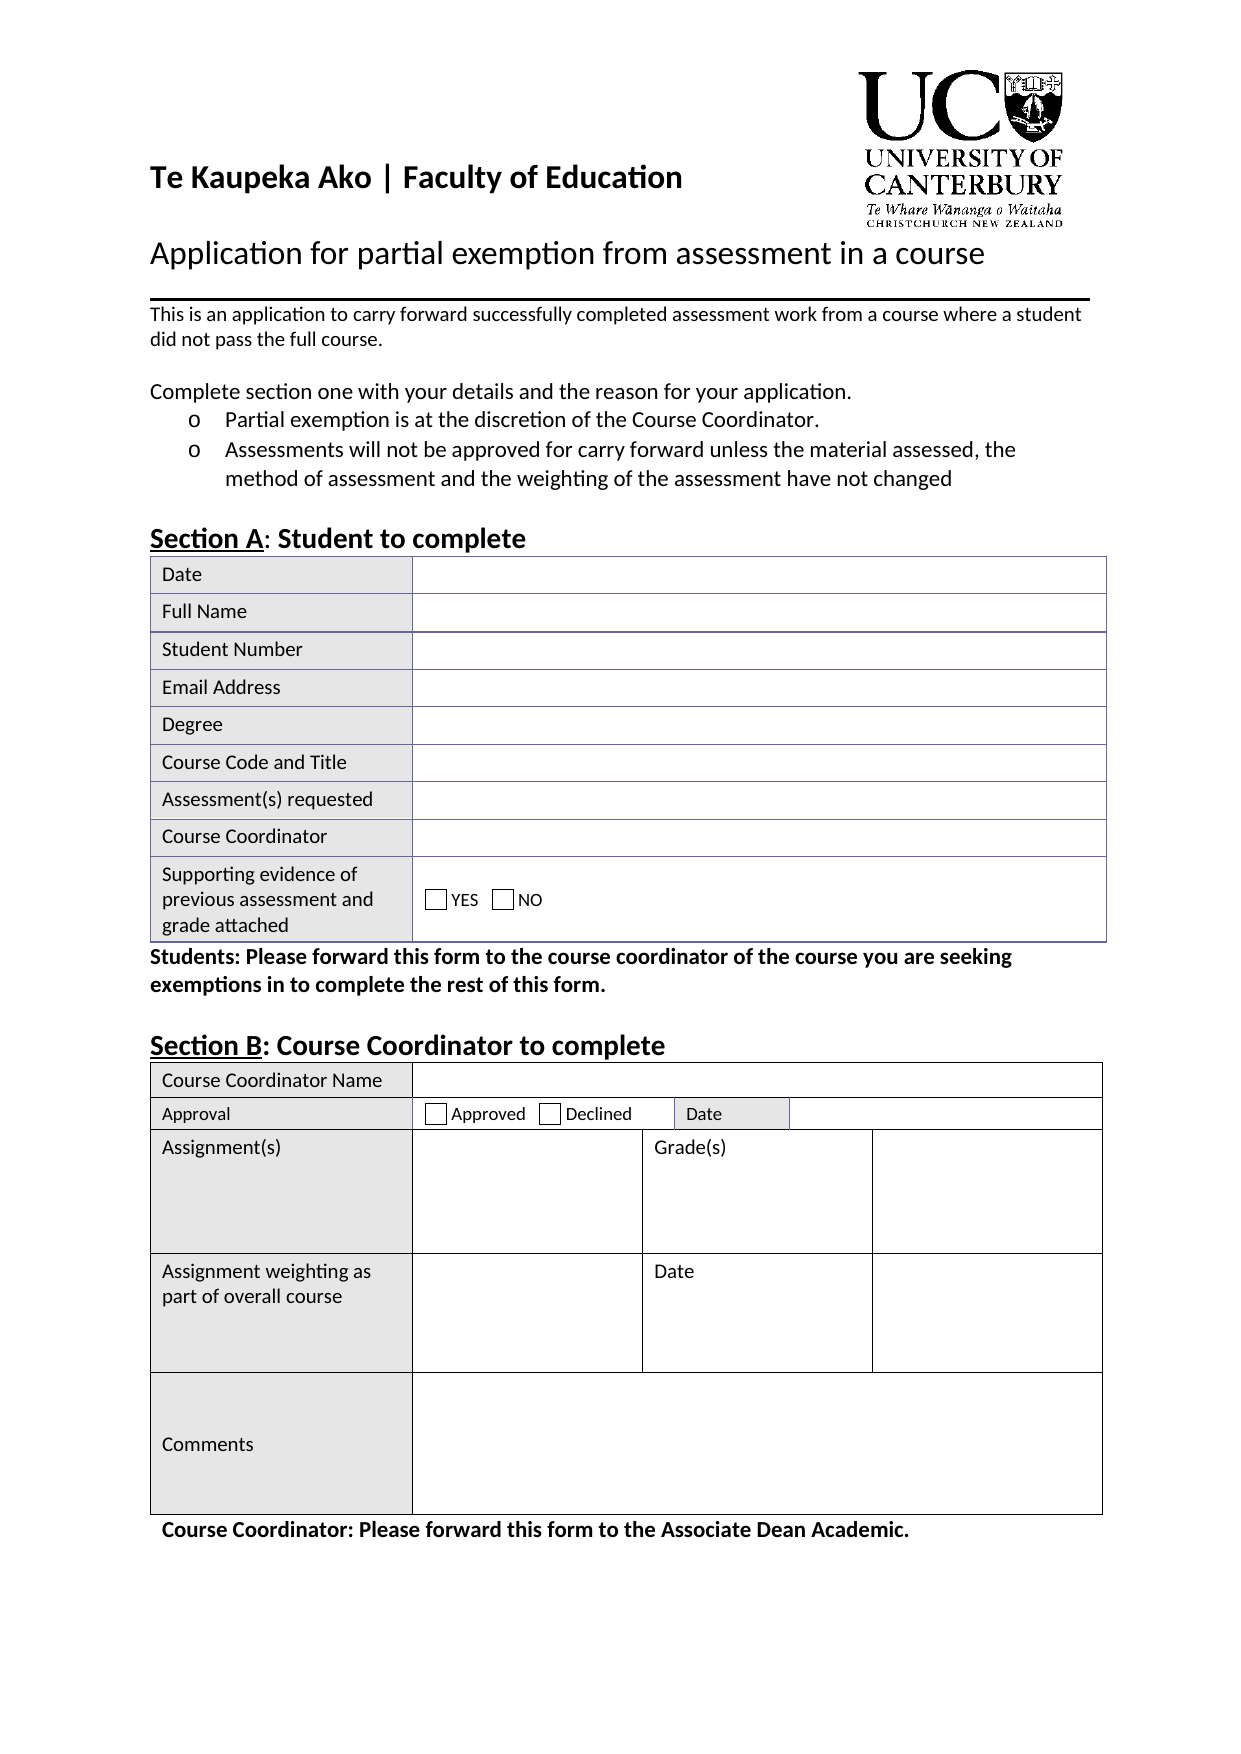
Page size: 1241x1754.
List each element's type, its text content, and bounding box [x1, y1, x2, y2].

table_cell Course Code and Title [151, 745, 412, 781]
table_cell [413, 820, 1106, 856]
table_cell [413, 670, 1106, 706]
picture [858, 197, 1063, 227]
table_cell [413, 1254, 642, 1372]
table_cell Date [643, 1254, 872, 1372]
table_cell Student Number [151, 633, 412, 669]
table_cell Assignment(s) [151, 1130, 412, 1253]
table_cell Comments [151, 1373, 412, 1514]
text This is an application to carry forward successfully completed assessment work from a course where a student did not pass the full course. [150, 301, 1090, 352]
list Assessments will not be approved for carry forward unless the material assessed, the method of assessment and the weighting of the assessment have not changed [187, 435, 1090, 492]
table_cell [413, 594, 1106, 631]
text Section B: Course Coordinator to complete [150, 1027, 1090, 1062]
table_cell YES NO [413, 857, 1106, 941]
table_cell Date [675, 1098, 789, 1129]
table_cell [413, 707, 1106, 744]
picture [858, 70, 1063, 156]
table_cell Supporting evidence of previous assessment and grade attached [151, 857, 412, 941]
table_header Date [151, 557, 412, 593]
table_cell Approved Declined [413, 1098, 674, 1129]
table_cell Degree [151, 707, 412, 744]
table_cell [413, 782, 1106, 818]
text Students: Please forward this form to the course coordinator of the course you are seeking exemptions in to complete the rest of this form. [150, 943, 1090, 998]
table_cell Approval [151, 1098, 412, 1129]
text Complete section one with your details and the reason for your application. [150, 377, 1090, 406]
table_cell Assessment(s) requested [151, 782, 412, 818]
table_cell Course Coordinator [151, 820, 412, 856]
table_header [413, 1063, 1102, 1097]
list Partial exemption is at the discretion of the Course Coordinator. [187, 406, 1090, 435]
table_cell Grade(s) [643, 1130, 872, 1253]
table_cell [790, 1098, 1102, 1129]
table_cell [873, 1254, 1102, 1372]
table_cell [873, 1130, 1102, 1253]
table_cell Email Address [151, 670, 412, 706]
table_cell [151, 1515, 1103, 1579]
table_cell [413, 1130, 642, 1253]
table_cell Full Name [151, 594, 412, 631]
table_cell [413, 633, 1106, 669]
table_header Course Coordinator Name [151, 1063, 412, 1097]
text Te Kaupeka Ako | Faculty of Education [150, 156, 1090, 197]
table_cell Assignment weighting as part of overall course [151, 1254, 412, 1372]
table_header [413, 557, 1106, 593]
table_cell [413, 1373, 1102, 1514]
text Section A: Student to complete [150, 520, 1090, 556]
title Application for partial exemption from assessment in a course [150, 232, 1090, 298]
table_cell [413, 745, 1106, 781]
